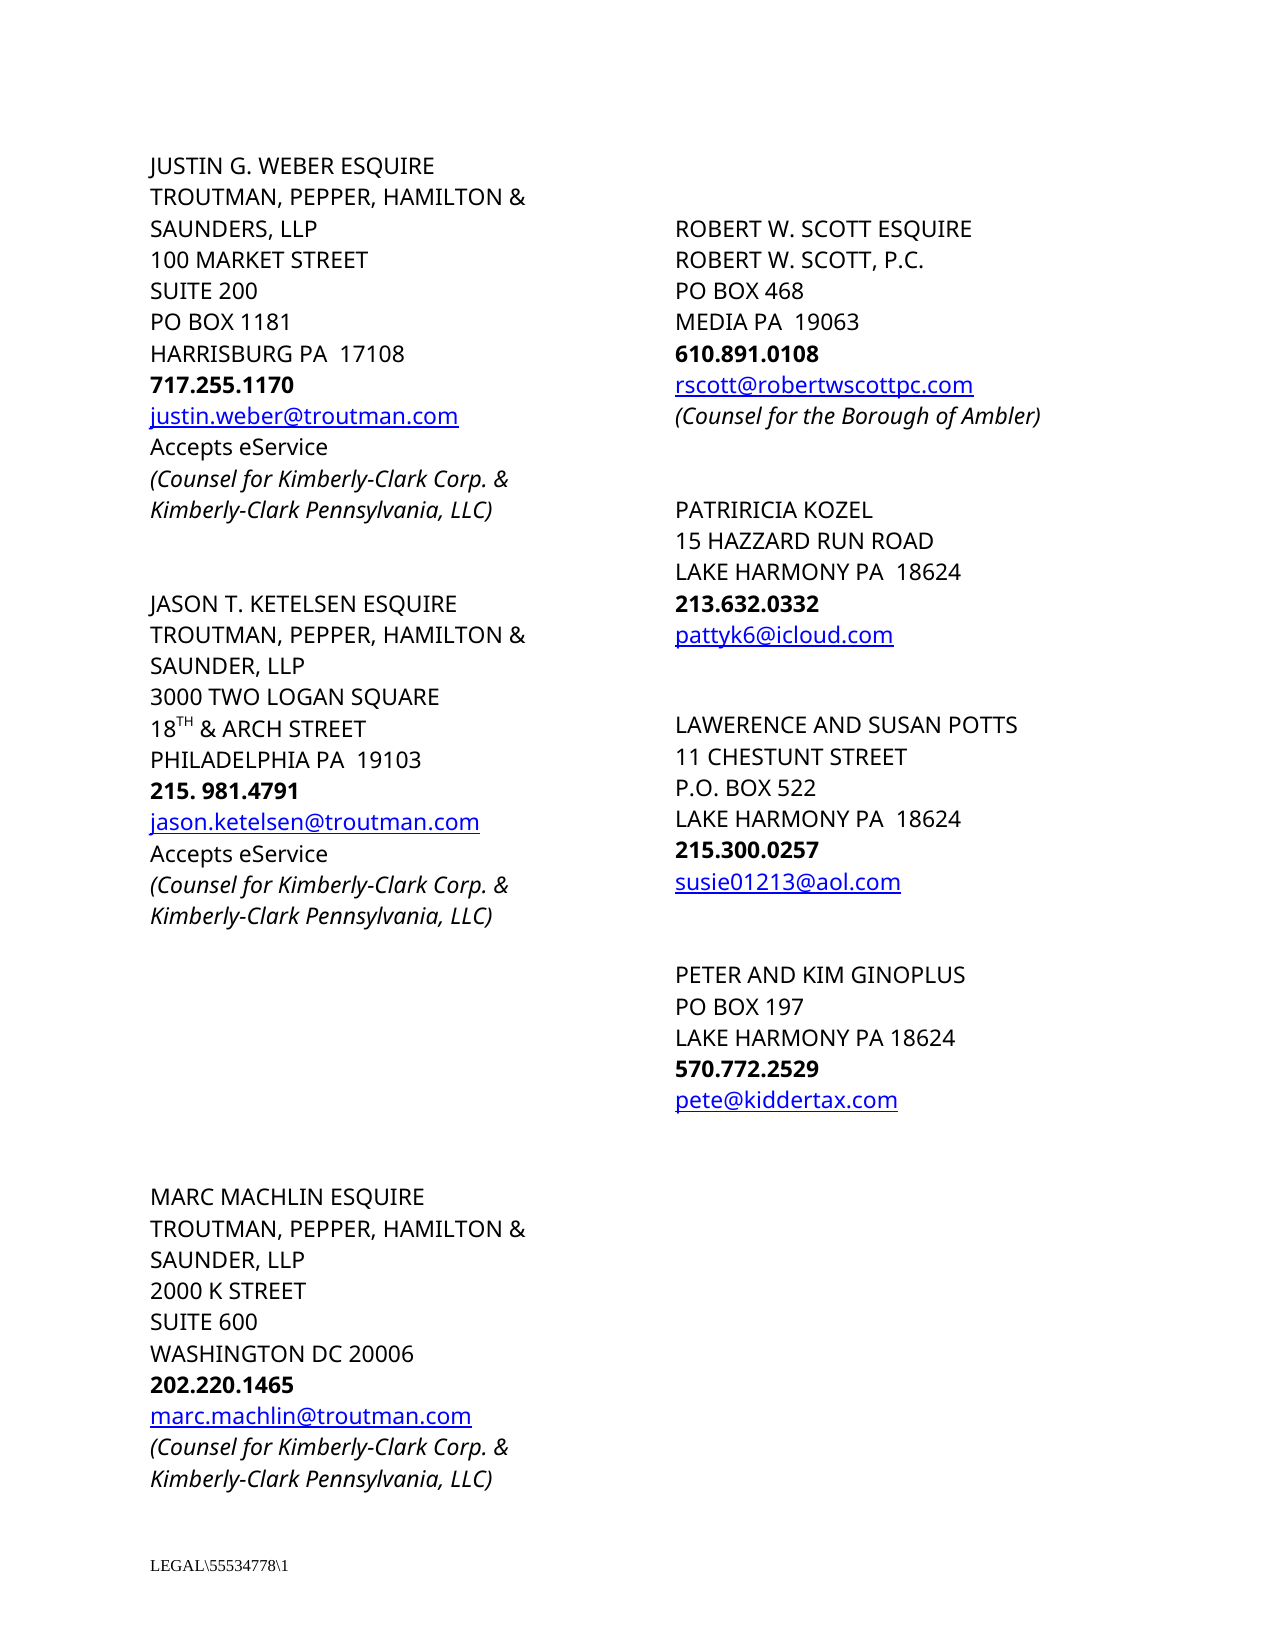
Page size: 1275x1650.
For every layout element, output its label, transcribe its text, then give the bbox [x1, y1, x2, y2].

text (Counsel for the Borough of Ambler) [675, 400, 1125, 431]
text 3000 TWO LOGAN SQUARE [150, 681, 600, 712]
text JASON T. KETELSEN ESQUIRE [150, 587, 600, 619]
text Accepts eService (Counsel for Kimberly-Clark Corp. & Kimberly-Clark Pennsylvania, LLC) [150, 837, 600, 931]
text LAKE HARMONY PA 18624 [675, 1022, 1125, 1053]
text pattyk6@icloud.com [675, 619, 1125, 678]
text PATRIRICIA KOZEL [675, 494, 1125, 525]
text PHILADELPHIA PA 19103 [150, 744, 600, 775]
text PO BOX 197 [675, 991, 1125, 1022]
text TROUTMAN, PEPPER, HAMILTON & SAUNDER, LLP [150, 619, 600, 681]
text 610.891.0108 rscott@robertwscottpc.com [675, 337, 1125, 400]
text PO BOX 1181 [150, 306, 600, 337]
text LAKE HARMONY PA 18624 [675, 556, 1125, 587]
text 100 MARKET STREET [150, 244, 600, 275]
text pete@kiddertax.com [675, 1084, 1125, 1116]
text 202.220.1465 marc.machlin@troutman.com (Counsel for Kimberly-Clark Corp. & Kimberly-Clark Pennsylvania, LLC) [150, 1369, 600, 1494]
text 717.255.1170 [150, 369, 600, 400]
text PETER AND KIM GINOPLUS [675, 959, 1125, 991]
text 11 CHESTUNT STREET [675, 741, 1125, 772]
text TROUTMAN, PEPPER, HAMILTON & SAUNDER, LLP [150, 1212, 600, 1275]
text P.O. BOX 522 [675, 772, 1125, 803]
text 215.300.0257 [675, 834, 1125, 866]
text ROBERT W. SCOTT, P.C. [675, 244, 1125, 275]
text justin.weber@troutman.com Accepts eService (Counsel for Kimberly-Clark Corp. & Kimberly-Clark Pennsylvania, LLC) [150, 400, 600, 525]
text TROUTMAN, PEPPER, HAMILTON & SAUNDERS, LLP [150, 181, 600, 244]
text 570.772.2529 [675, 1053, 1125, 1084]
text JUSTIN G. WEBER ESQUIRE [150, 150, 600, 181]
text 18TH & ARCH STREET [150, 712, 600, 744]
text SUITE 600 [150, 1306, 600, 1337]
text ROBERT W. SCOTT ESQUIRE [675, 212, 1125, 244]
text PO BOX 468 MEDIA PA 19063 [675, 275, 1125, 337]
text MARC MACHLIN ESQUIRE [150, 1181, 600, 1212]
text LAKE HARMONY PA 18624 [675, 803, 1125, 834]
text HARRISBURG PA 17108 [150, 337, 600, 369]
text WASHINGTON DC 20006 [150, 1337, 600, 1369]
text 215. 981.4791 jason.ketelsen@troutman.com [150, 775, 600, 837]
text 2000 K STREET [150, 1275, 600, 1306]
text 213.632.0332 [675, 587, 1125, 619]
text 15 HAZZARD RUN ROAD [675, 525, 1125, 556]
text SUITE 200 [150, 275, 600, 306]
text LAWERENCE AND SUSAN POTTS [675, 709, 1125, 741]
text susie01213@aol.com [675, 866, 1125, 897]
